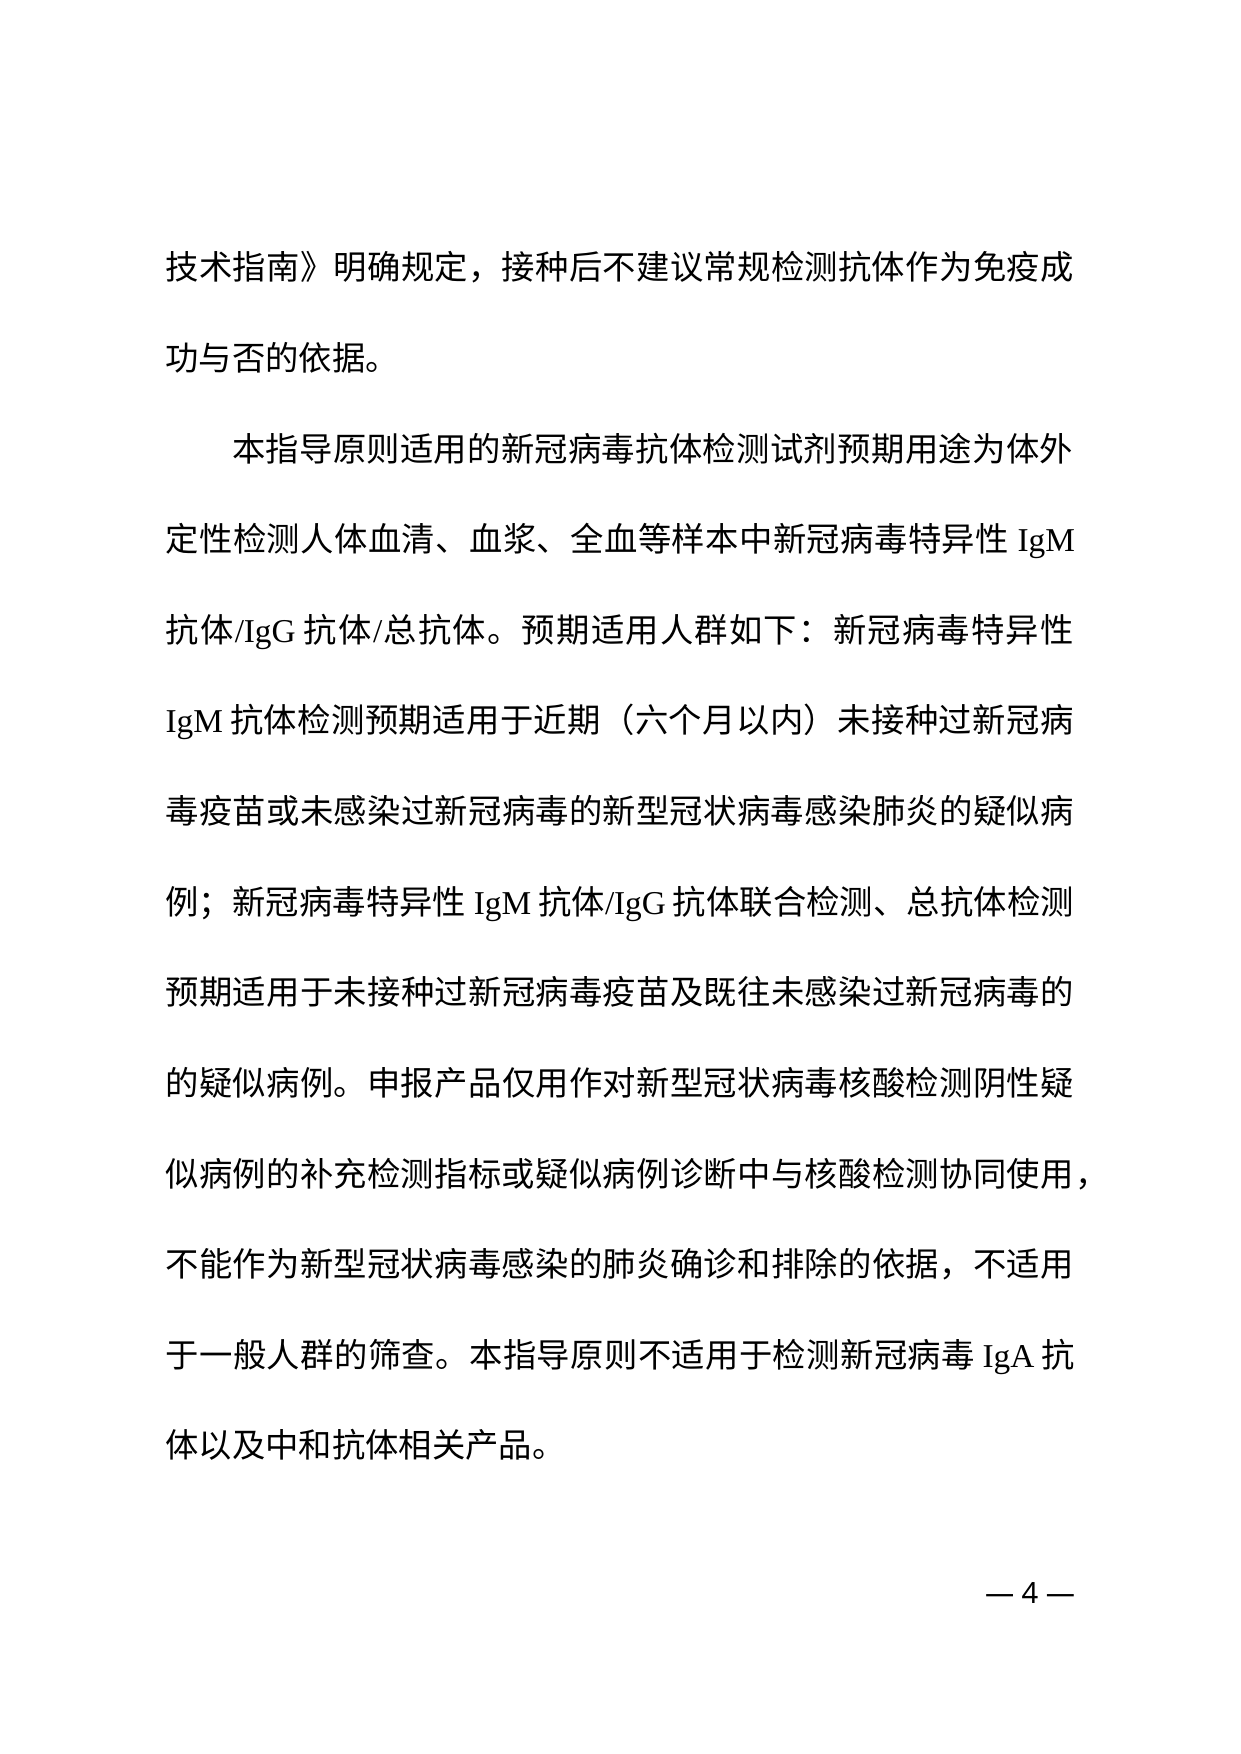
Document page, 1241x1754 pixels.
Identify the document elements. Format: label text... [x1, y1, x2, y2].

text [165, 220, 1075, 401]
text 本指导原则适用的新冠病毒抗体检测试剂预期用途为体外定性检测人体血清、血浆、全血等样本中新冠病毒特异性IgM抗体/IgG抗体/总抗体。预期适用人群如下：新冠病毒特异性IgM抗体检测预期适用于近期（六个月以内）未接种过新冠病毒疫苗或未感染过新冠病毒的新型冠状病毒感染肺炎的疑似病例；新冠病毒特异性IgM抗体/IgG抗体联合检测、总抗体检测预期适用于未接种过新冠病毒疫苗及既往未感染过新冠病毒的的疑似病例。申报产品仅用作对新型冠状病毒核酸检测阴性疑似病例的补充检测指标或疑似病例诊断中与核酸检测协同使用，不能作为新型冠状病毒感染的肺炎确诊和排除的依据，不适用于一般人群的筛查。本指导原则不适用于检测新冠病毒IgA抗体以及中和抗体相关产品。 [165, 401, 1075, 1489]
